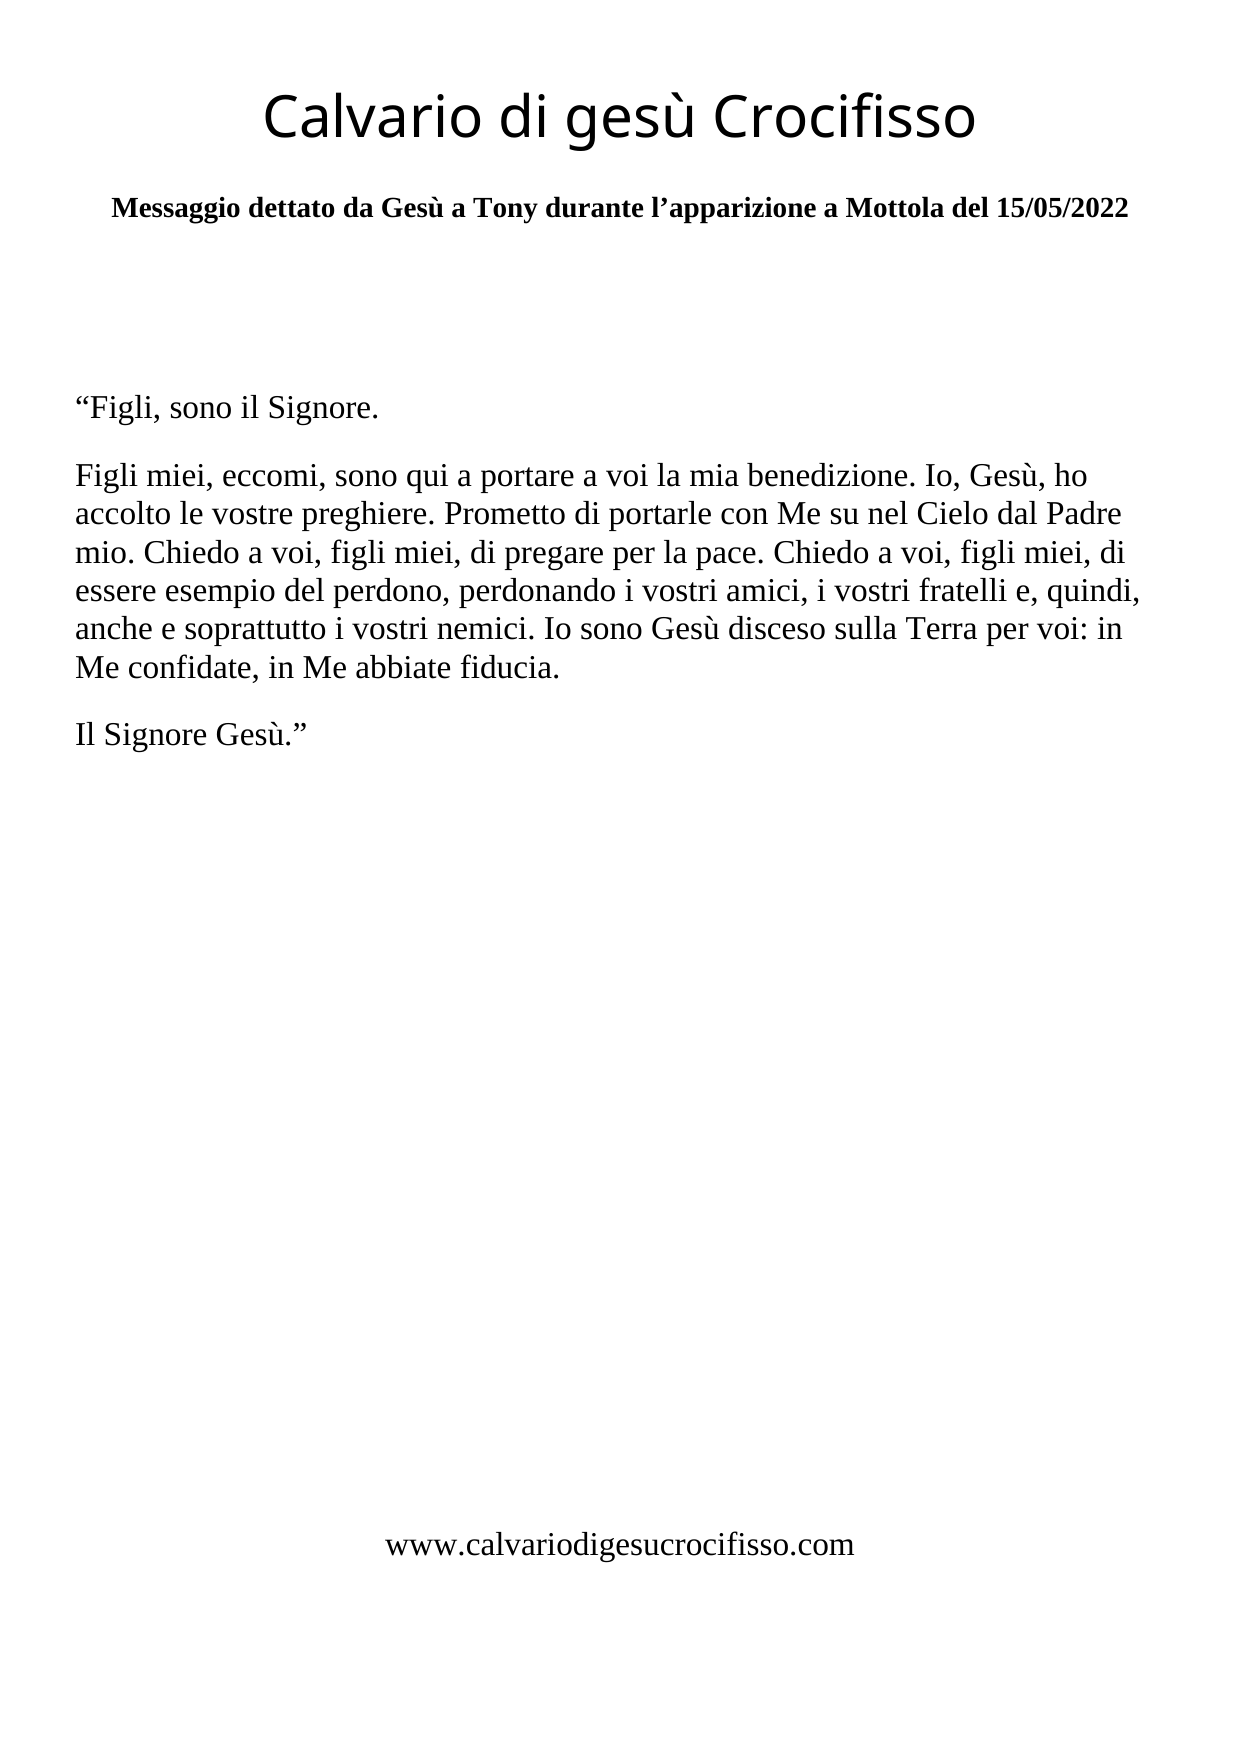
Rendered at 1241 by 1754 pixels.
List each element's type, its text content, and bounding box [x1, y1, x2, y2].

text Il Signore Gesù.” [75, 714, 1165, 753]
text Messaggio dettato da Gesù a Tony durante l’apparizione a Mottola del 15/05/2022 [75, 190, 1165, 223]
text www.calvariodigesucrocifisso.com [75, 1524, 1165, 1563]
text Figli miei, eccomi, sono qui a portare a voi la mia benedizione. Io, Gesù, ho accolto le vostre preghiere. Prometto di portarle con Me su nel Cielo dal Padre mio. Chiedo a voi, figli miei, di pregare per la pace. Chiedo a voi, figli miei, di essere esempio del perdono, perdonando i vostri amici, i vostri fratelli e, quindi, anche e soprattutto i vostri nemici. Io sono Gesù disceso sulla Terra per voi: in Me confidate, in Me abbiate fiducia. [75, 455, 1165, 685]
text Calvario di gesù Crocifisso [75, 75, 1165, 154]
text “Figli, sono il Signore. [75, 388, 1165, 426]
